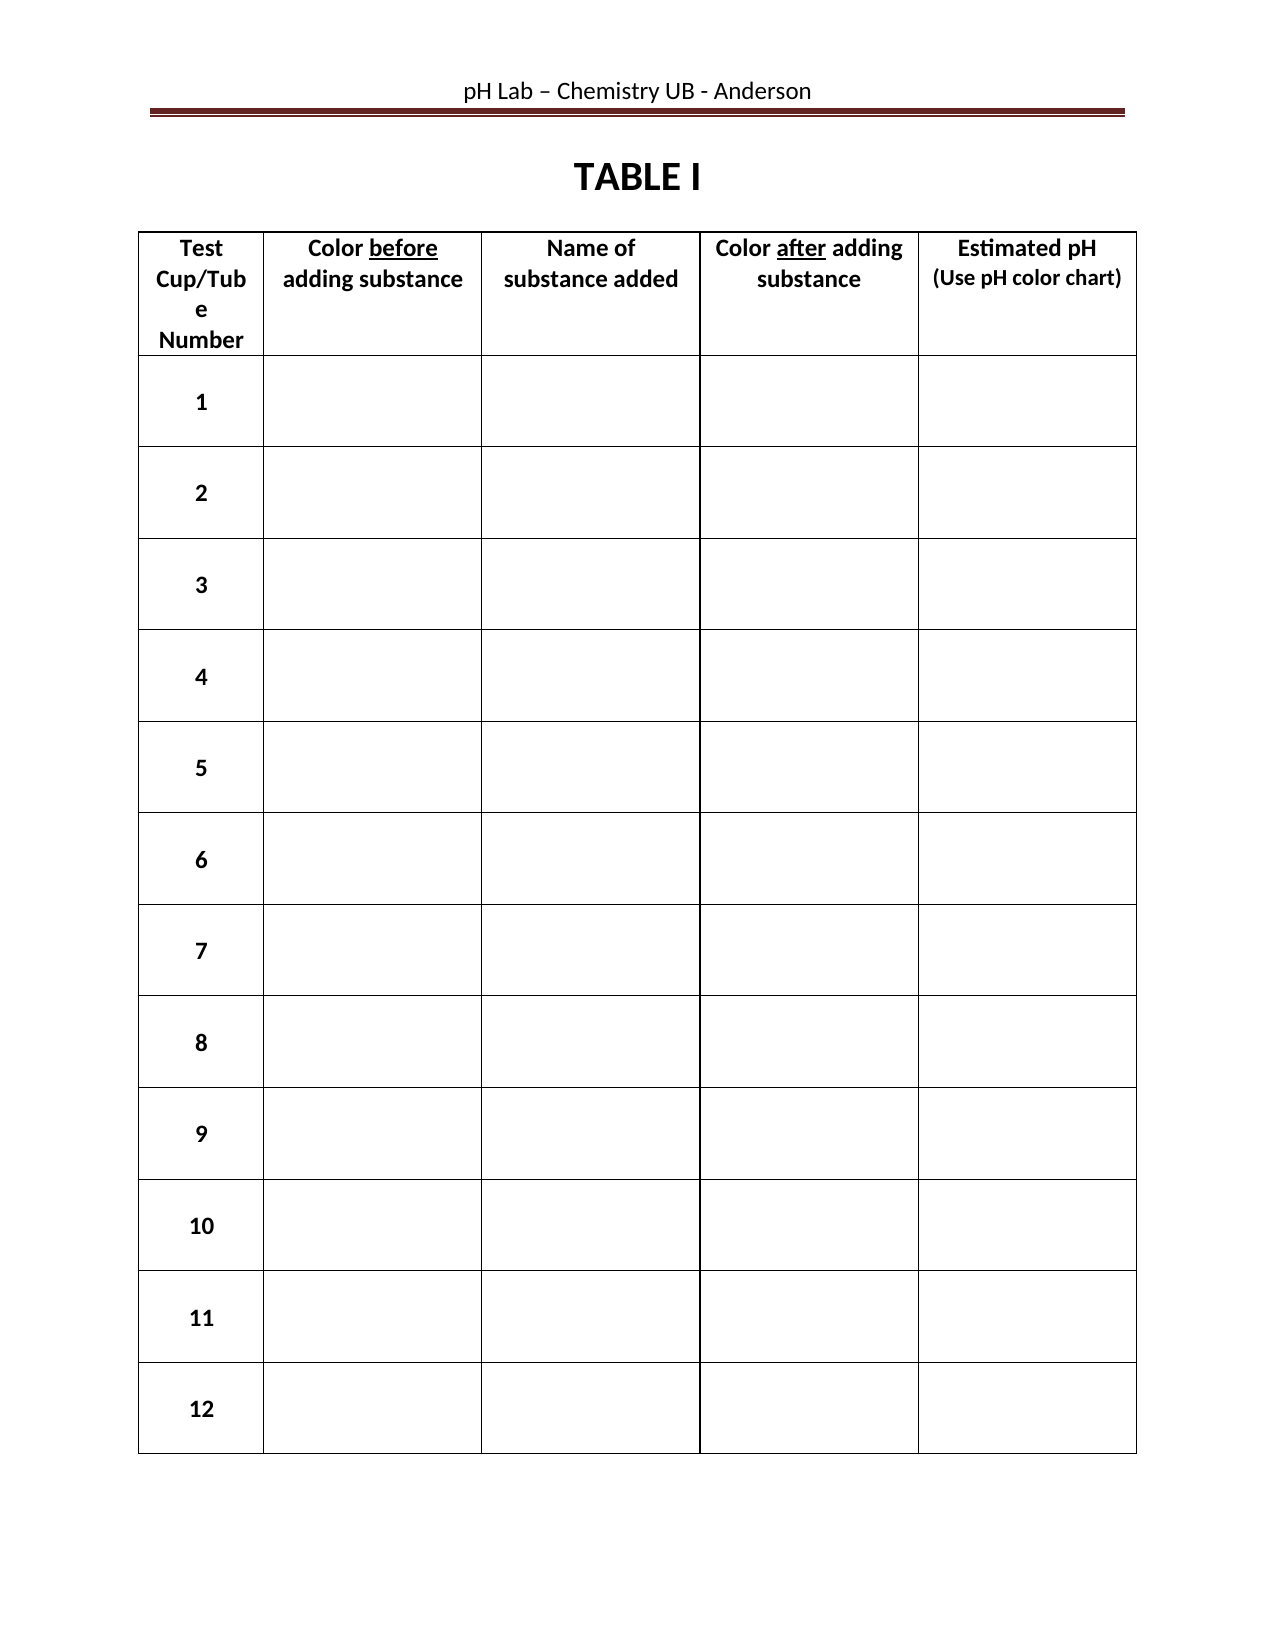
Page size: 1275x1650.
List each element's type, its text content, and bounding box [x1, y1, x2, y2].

table_cell [919, 1088, 1136, 1178]
table_cell 12 [139, 1363, 263, 1453]
table_cell [482, 905, 699, 995]
table_cell [482, 813, 699, 904]
table_cell [919, 905, 1136, 995]
table_cell 3 [139, 539, 263, 629]
table_cell [919, 1363, 1136, 1453]
table_cell [919, 1271, 1136, 1362]
table_cell [264, 1088, 481, 1178]
table_cell [701, 1180, 918, 1270]
table_cell [701, 722, 918, 812]
table_cell [701, 630, 918, 721]
table_cell [482, 1271, 699, 1362]
table_cell [482, 1363, 699, 1453]
table_cell [264, 539, 481, 629]
table_cell [701, 1363, 918, 1453]
text TABLE I [150, 150, 1125, 201]
table_cell [482, 539, 699, 629]
table_cell [701, 447, 918, 538]
table_cell [264, 1271, 481, 1362]
table_cell [264, 1180, 481, 1270]
table_cell [264, 356, 481, 446]
table_cell [482, 356, 699, 446]
table_cell [701, 813, 918, 904]
table_cell 7 [139, 905, 263, 995]
table_cell [701, 1088, 918, 1178]
table_cell 9 [139, 1088, 263, 1178]
table_cell [919, 356, 1136, 446]
table_cell [482, 1088, 699, 1178]
table_cell 6 [139, 813, 263, 904]
table_cell 2 [139, 447, 263, 538]
table_cell [701, 1271, 918, 1362]
table_cell 1 [139, 356, 263, 446]
table_cell [264, 996, 481, 1087]
table_cell [701, 905, 918, 995]
table_header Name of substance added [482, 233, 699, 354]
table_header Test Cup/Tube Number [139, 233, 263, 354]
table_cell [919, 996, 1136, 1087]
table_cell [919, 630, 1136, 721]
table_header Estimated pH (Use pH color chart) [919, 233, 1136, 354]
table_cell 4 [139, 630, 263, 721]
table_cell [701, 539, 918, 629]
table_cell [482, 447, 699, 538]
table_cell [264, 630, 481, 721]
table_cell [264, 813, 481, 904]
table_cell [264, 447, 481, 538]
table_cell [919, 447, 1136, 538]
table_cell [482, 996, 699, 1087]
table_header Color before adding substance [264, 233, 481, 354]
table_cell 5 [139, 722, 263, 812]
table_cell [482, 722, 699, 812]
table_header Color after adding substance [701, 233, 918, 354]
table_cell [701, 996, 918, 1087]
table_cell 8 [139, 996, 263, 1087]
table_cell [919, 722, 1136, 812]
table_cell [482, 1180, 699, 1270]
table_cell [264, 722, 481, 812]
table_cell [919, 813, 1136, 904]
table_cell [482, 630, 699, 721]
table_cell [701, 356, 918, 446]
table_cell [264, 1363, 481, 1453]
table_cell 10 [139, 1180, 263, 1270]
table_cell [264, 905, 481, 995]
table_cell [919, 539, 1136, 629]
table_cell 11 [139, 1271, 263, 1362]
table_cell [919, 1180, 1136, 1270]
